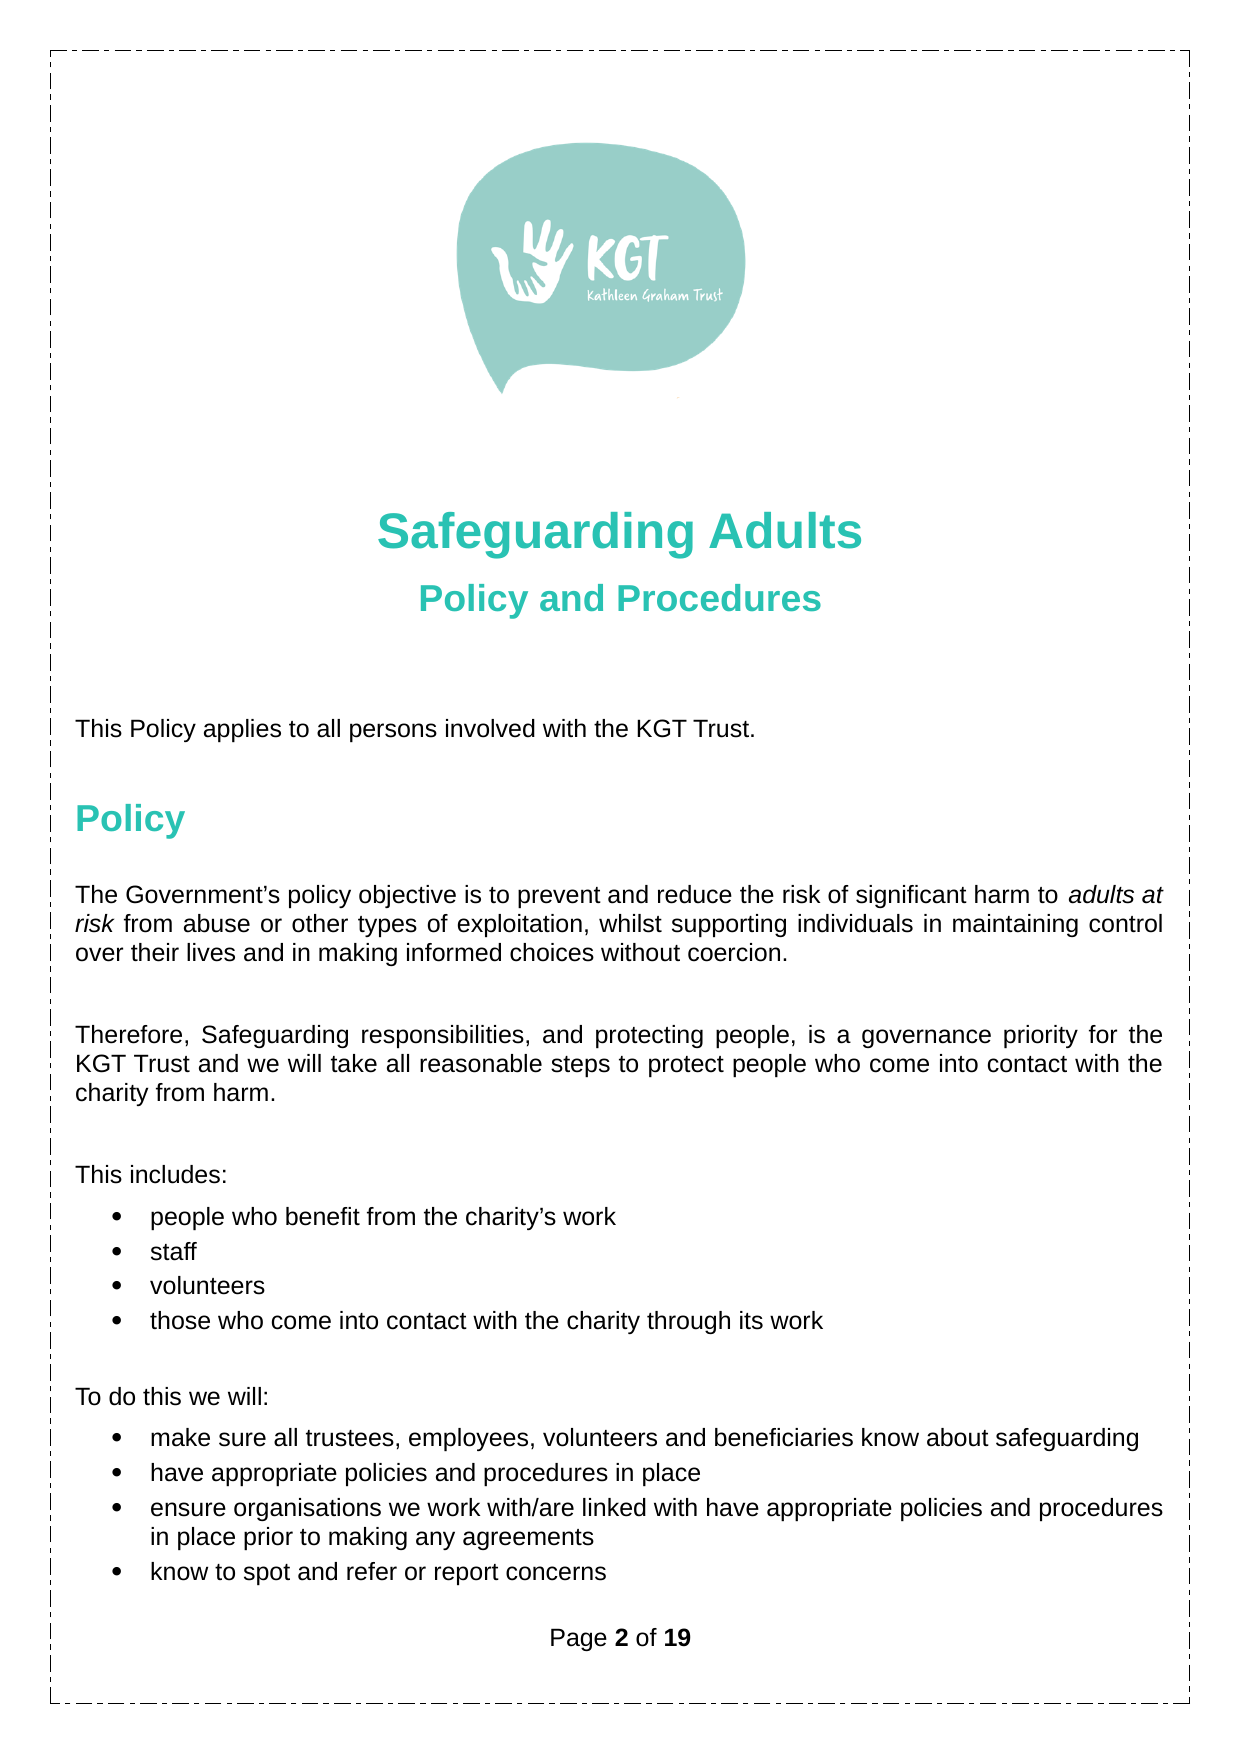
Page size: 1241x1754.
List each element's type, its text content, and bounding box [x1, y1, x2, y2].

list volunteers [112, 1271, 1165, 1300]
text To do this we will: [75, 1382, 1165, 1411]
list people who benefit from the charity’s work [112, 1202, 1165, 1231]
text Policy [75, 796, 1165, 839]
text This includes: [75, 1161, 1165, 1189]
subtitle Safeguarding Adults [75, 501, 1165, 558]
list make sure all trustees, employees, volunteers and beneficiaries know about safeguarding [112, 1423, 1165, 1452]
list ensure organisations we work with/are linked with have appropriate policies and procedures in place prior to making any agreements [112, 1493, 1165, 1551]
text The Government’s policy objective is to prevent and reduce the risk of significant harm to adults at risk from abuse or other types of exploitation, whilst supporting individuals in maintaining control over their lives and in making informed choices without coercion. [75, 881, 1165, 967]
picture [423, 73, 818, 426]
list those who come into contact with the charity through its work [112, 1306, 1165, 1335]
text This Policy applies to all persons involved with the KGT Trust. [75, 714, 1165, 742]
text Therefore, Safeguarding responsibilities, and protecting people, is a governance priority for the KGT Trust and we will take all reasonable steps to protect people who come into contact with the charity from harm. [75, 1021, 1165, 1107]
subtitle Policy and Procedures [75, 576, 1165, 619]
list know to spot and refer or report concerns [112, 1557, 1165, 1585]
list staff [112, 1237, 1165, 1265]
list have appropriate policies and procedures in place [112, 1458, 1165, 1487]
